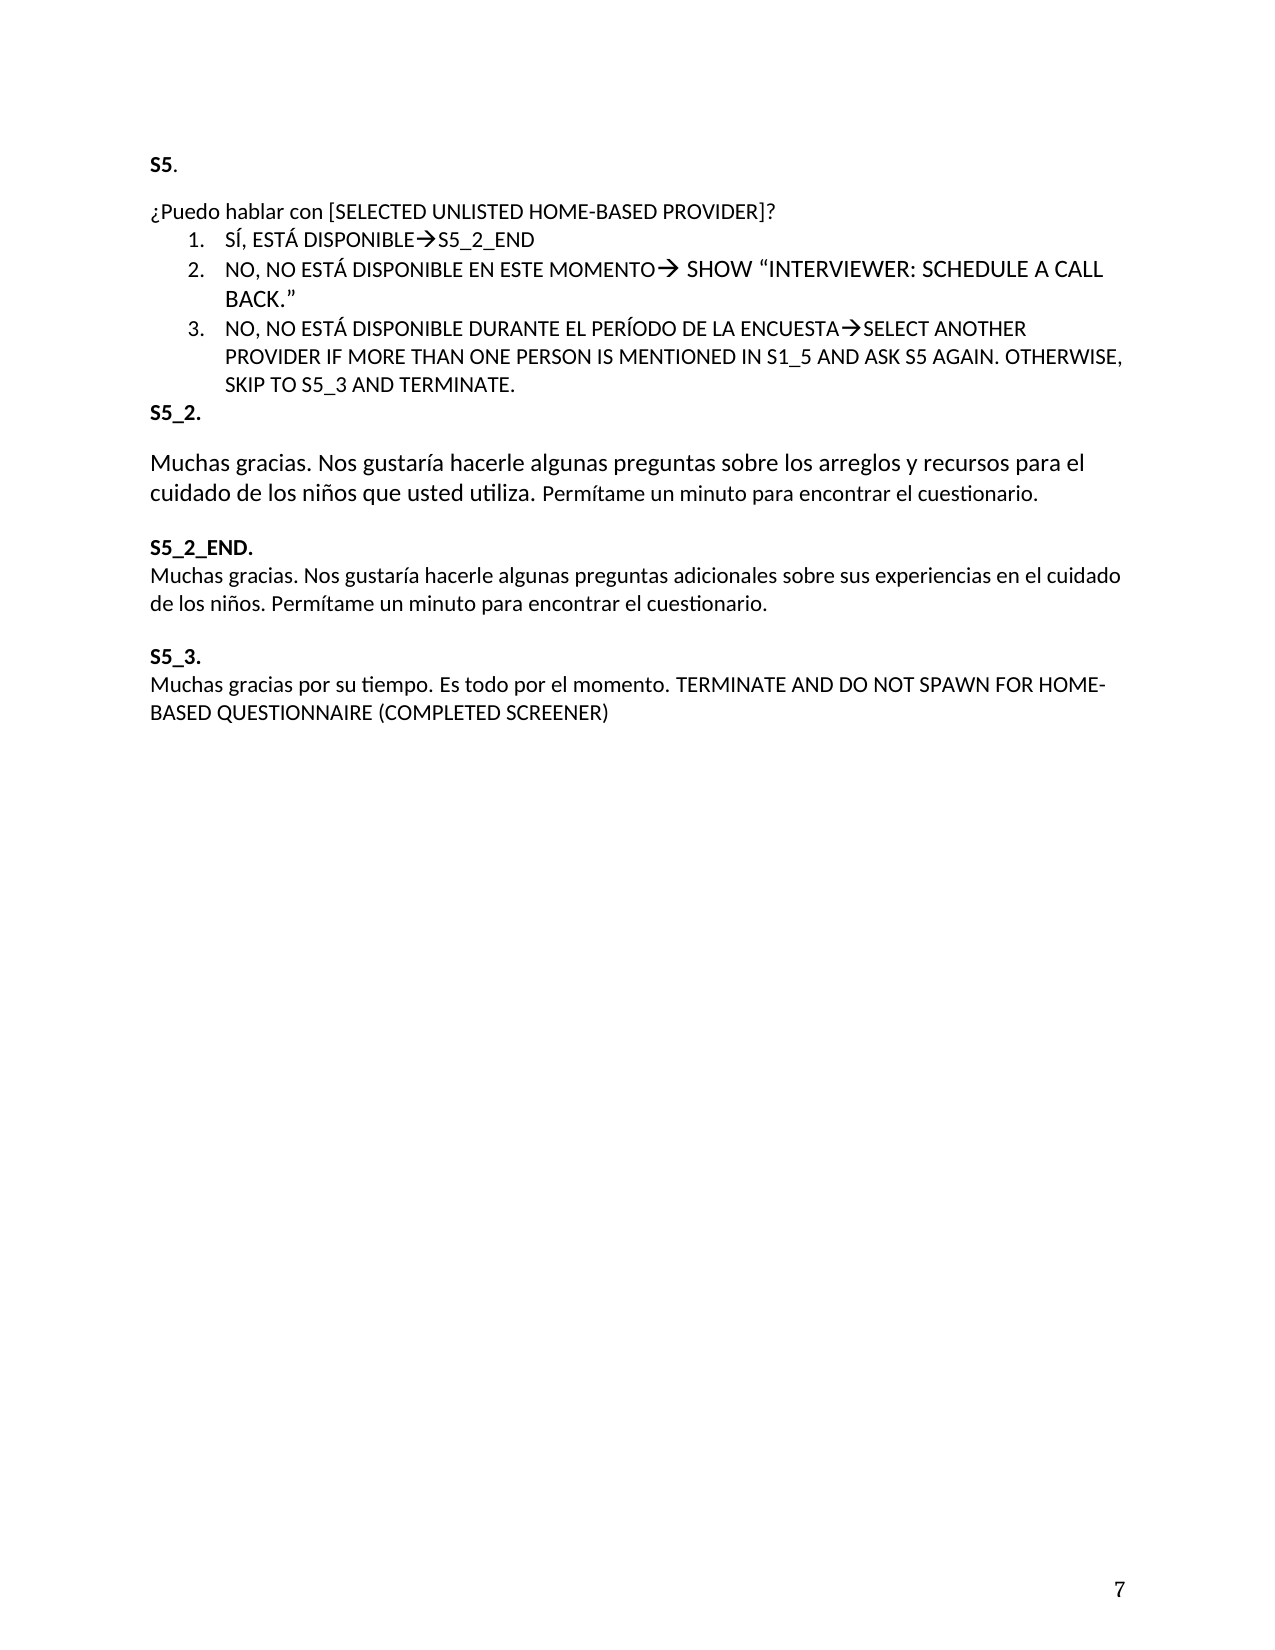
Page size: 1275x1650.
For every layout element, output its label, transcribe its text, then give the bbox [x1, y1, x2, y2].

text S5. [150, 150, 1125, 178]
list NO, NO ESTÁ DISPONIBLE EN ESTE MOMENTO SHOW “INTERVIEWER: SCHEDULE A CALL BACK.” [187, 253, 1125, 314]
text ¿Puedo hablar con [SELECTED UNLISTED HOME-BASED PROVIDER]? [150, 197, 1125, 225]
text S5_3. [150, 642, 1125, 670]
text S5_2. [150, 398, 1125, 426]
text Muchas gracias por su tiempo. Es todo por el momento. TERMINATE AND DO NOT SPAWN FOR HOME-BASED QUESTIONNAIRE (COMPLETED SCREENER) [150, 670, 1125, 726]
text S5_2_END. [150, 533, 1125, 561]
text Muchas gracias. Nos gustaría hacerle algunas preguntas adicionales sobre sus experiencias en el cuidado de los niños. Permítame un minuto para encontrar el cuestionario. [150, 561, 1125, 617]
text Muchas gracias. Nos gustaría hacerle algunas preguntas sobre los arreglos y recursos para el cuidado de los niños que usted utiliza. Permítame un minuto para encontrar el cuestionario. [150, 447, 1125, 508]
list SÍ, ESTÁ DISPONIBLES5_2_END [187, 225, 1125, 253]
list NO, NO ESTÁ DISPONIBLE DURANTE EL PERÍODO DE LA ENCUESTASELECT ANOTHER PROVIDER IF MORE THAN ONE PERSON IS MENTIONED IN S1_5 AND ASK S5 AGAIN. OTHERWISE, SKIP TO S5_3 AND TERMINATE. [187, 314, 1125, 398]
